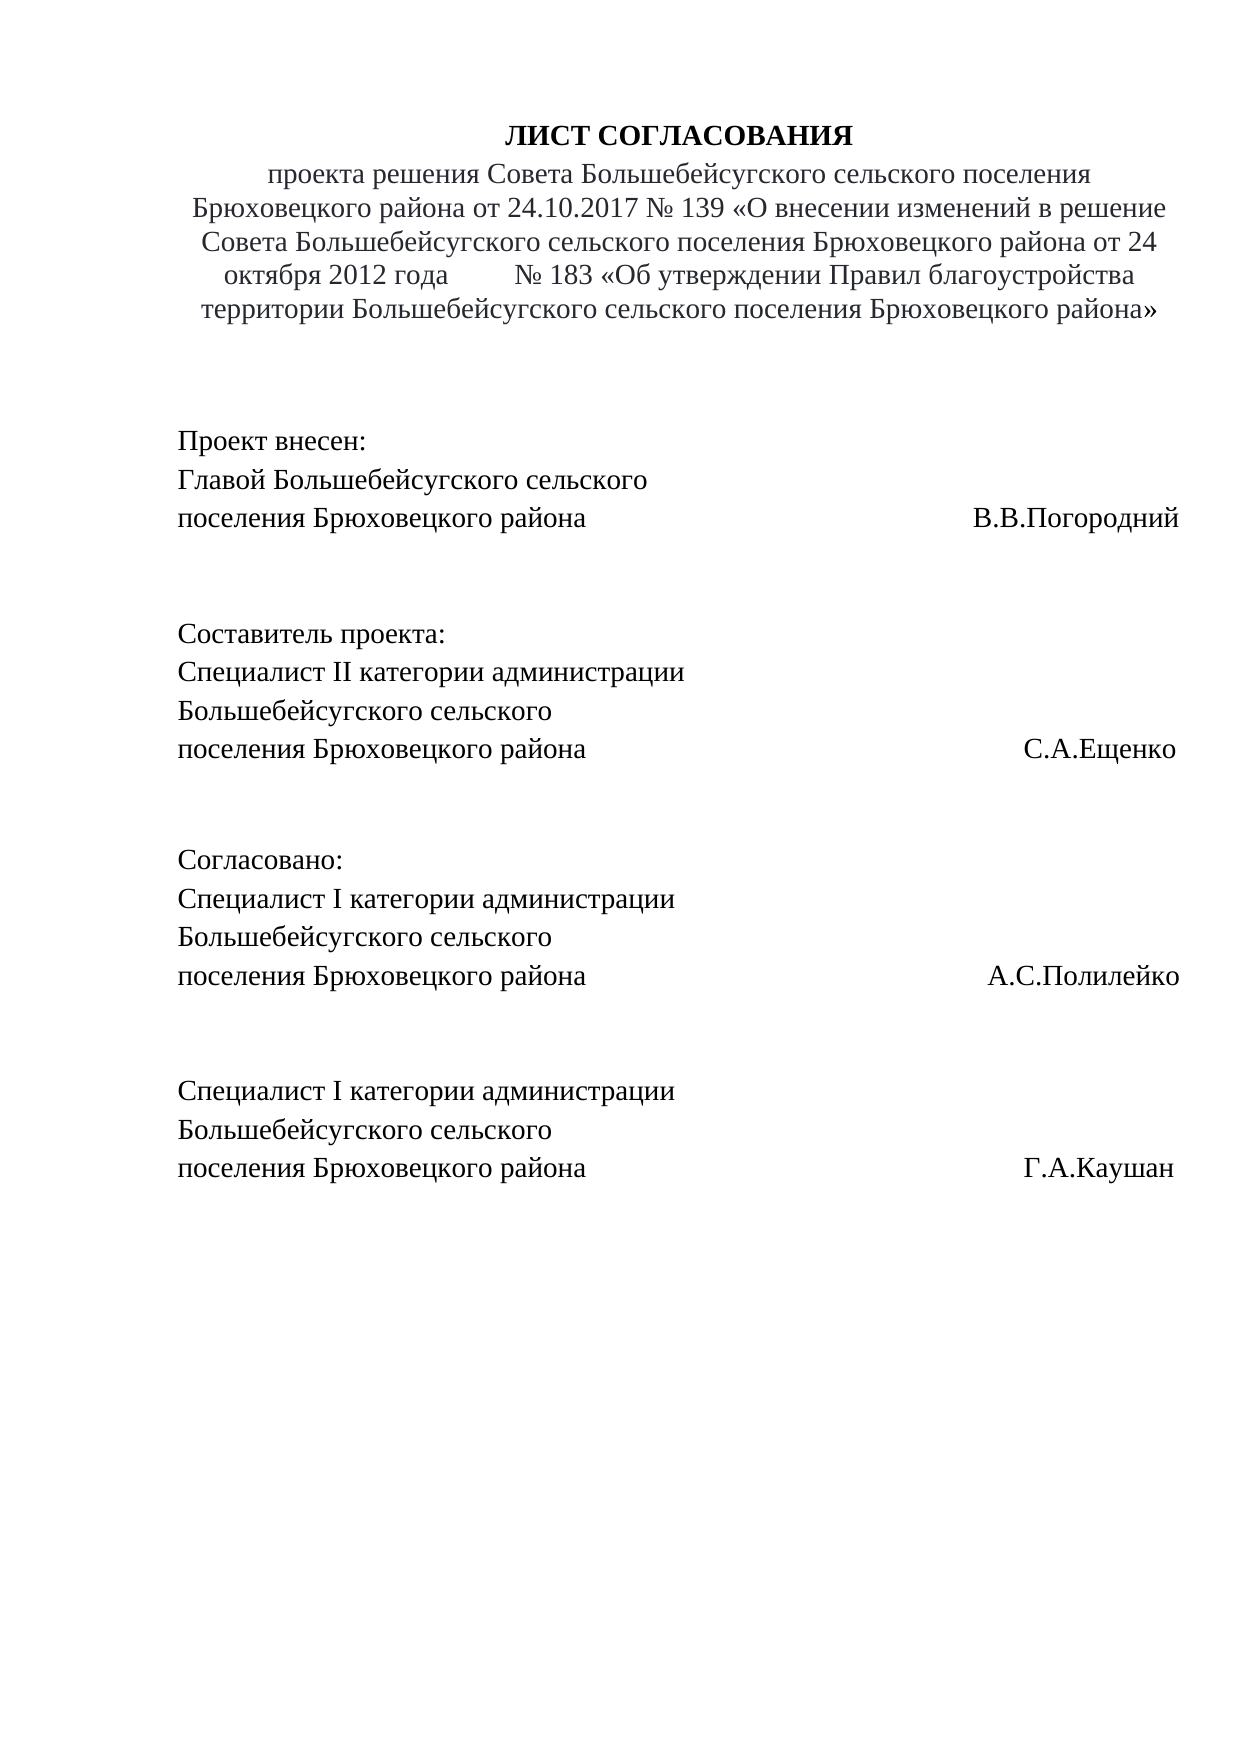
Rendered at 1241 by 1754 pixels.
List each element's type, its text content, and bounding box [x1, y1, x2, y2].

subtitle проекта решения Совета Большебейсугского сельского поселения Брюховецкого района от 24.10.2017 № 139 «О внесении изменений в решение Совета Большебейсугского сельского поселения Брюховецкого района от 24 октября 2012 года № 183 «Об утверждении Правил благоустройства территории Большебейсугского сельского поселения Брюховецкого района» [177, 157, 1181, 324]
text поселения Брюховецкого района В.В.Погородний [177, 500, 1181, 534]
text Проект внесен: [177, 423, 1181, 457]
text Большебейсугского сельского [177, 1112, 1181, 1146]
text Большебейсугского сельского [177, 919, 1181, 953]
text поселения Брюховецкого района Г.А.Каушан [177, 1151, 1181, 1184]
text Специалист I категории администрации [177, 1073, 1181, 1107]
text поселения Брюховецкого района С.А.Ещенко [177, 732, 1181, 765]
text Составитель проекта: [177, 616, 1181, 649]
text Специалист II категории администрации [177, 654, 1181, 688]
text Согласовано: [177, 842, 1181, 876]
text поселения Брюховецкого района А.С.Полилейко [177, 958, 1181, 991]
text Специалист I категории администрации [177, 881, 1181, 914]
text Главой Большебейсугского сельского [177, 462, 1181, 495]
text ЛИСТ СОГЛАСОВАНИЯ [177, 118, 1181, 152]
text Большебейсугского сельского [177, 693, 1181, 727]
